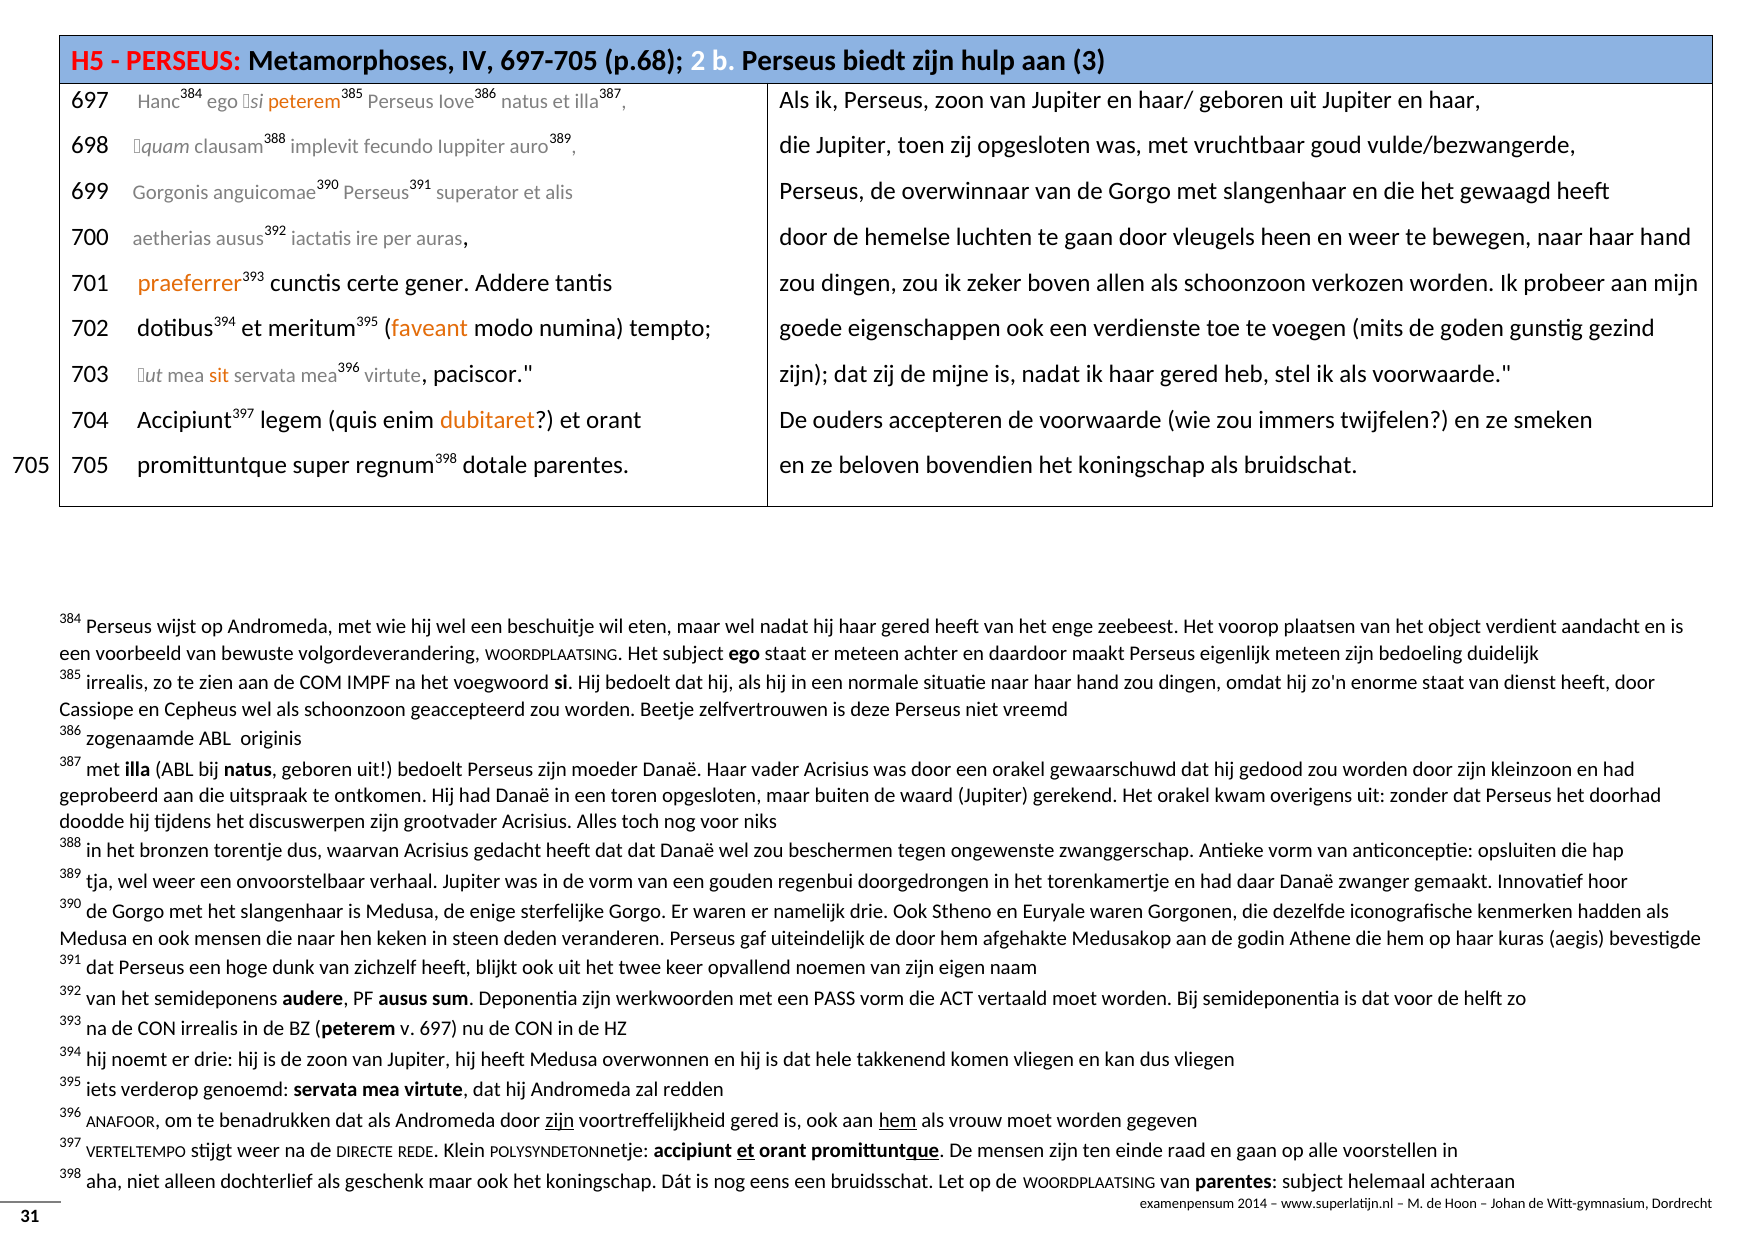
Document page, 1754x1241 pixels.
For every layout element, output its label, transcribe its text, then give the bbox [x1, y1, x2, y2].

table_cell Als ik, Perseus, zoon van Jupiter en haar/ geboren uit Jupiter en haar, die Jupiter, toen zij opgesloten was, met vruchtbaar goud vulde/bezwangerde, Perseus, de overwinnaar van de Gorgo met slangenhaar en die het gewaagd heeft door de hemelse luchten te gaan door vleugels heen en weer te bewegen, naar haar hand zou dingen, zou ik zeker boven allen als schoonzoon verkozen worden. Ik probeer aan mijn goede eigenschappen ook een verdienste toe te voegen (mits de goden gunstig gezind zijn); dat zij de mijne is, nadat ik haar gered heb, stel ik als voorwaarde." De ouders accepteren de voorwaarde (wie zou immers twijfelen?) en ze smeken en ze beloven bovendien het koningschap als bruidschat. [768, 84, 1712, 506]
table_cell 697 Hanc ego si peterem Perseus Iove natus et illa, 698 quam clausam implevit fecundo Iuppiter auro, 699 Gorgonis anguicomae Perseus superator et alis 700 700 aetherias ausus iactatis ire per auras, 701 praeferrer cunctis certe gener. Addere tantis 702 dotibus et meritum (faveant modo numina) tempto; 703 ut mea sit servata mea virtute, paciscor." 704 Accipiunt legem (quis enim dubitaret?) et orant 705 705 promittuntque super regnum dotale parentes. [60, 84, 767, 506]
table_header H5 - PERSEUS: Metamorphoses, IV, 697-705 (p.68); 2 b. Perseus biedt zijn hulp aan (3) [60, 36, 1712, 83]
